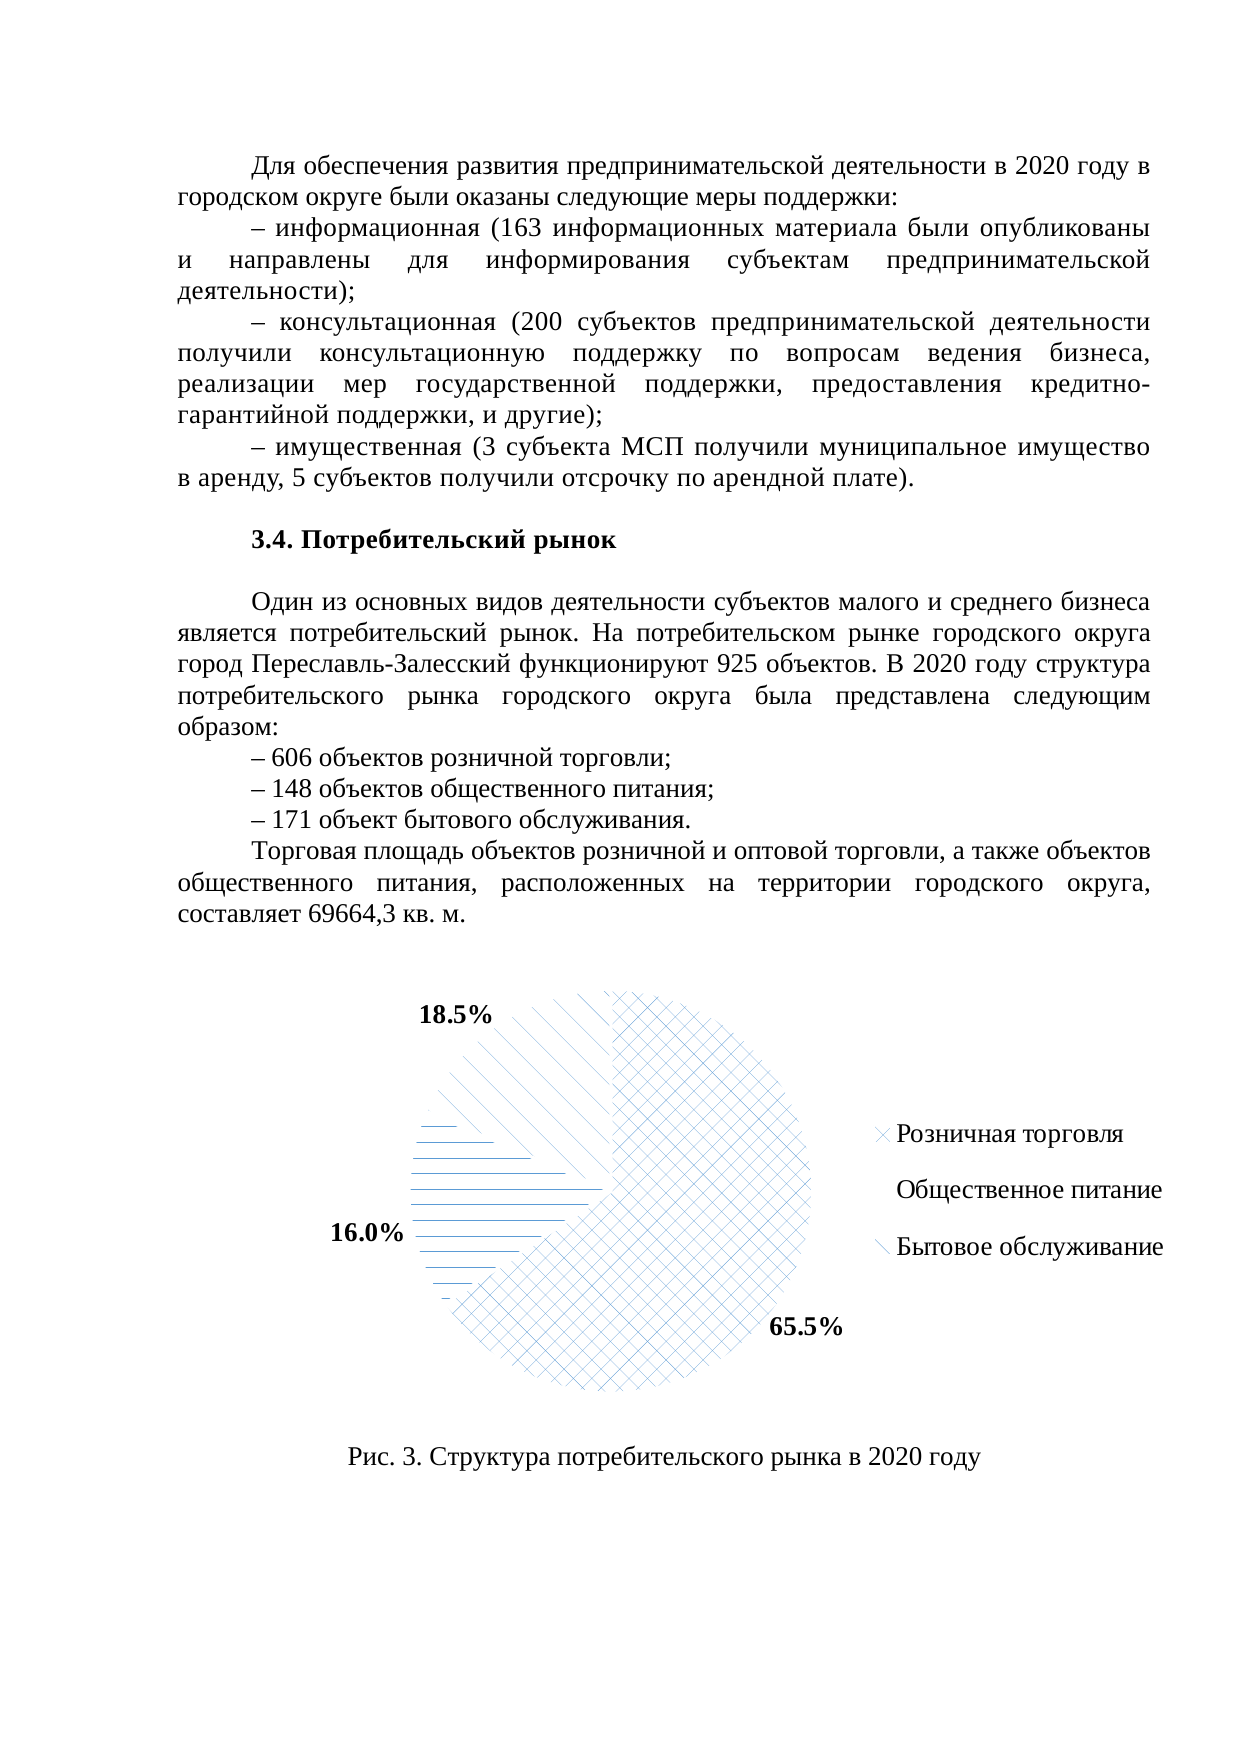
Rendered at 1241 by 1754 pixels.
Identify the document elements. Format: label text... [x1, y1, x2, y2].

text Торговая площадь объектов розничной и оптовой торговли, а также объектов общественного питания, расположенных на территории городского округа, составляет 69664,3 кв. м. [177, 834, 1152, 928]
text – информационная (163 информационных материала были опубликованы и направлены для информирования субъектам предпринимательской деятельности); [177, 212, 1152, 305]
text – консультационная (200 субъектов предпринимательской деятельности получили консультационную поддержку по вопросам ведения бизнеса, реализации мер государственной поддержки, предоставления кредитно-гарантийной поддержки, и другие); [177, 305, 1152, 429]
text – 606 объектов розничной торговли; [177, 741, 1152, 772]
text 3.4. Потребительский рынок [177, 523, 1152, 554]
text – 148 объектов общественного питания; [177, 772, 1152, 803]
text – 171 объект бытового обслуживания. [177, 803, 1152, 834]
text Рис. 3. Структура потребительского рынка в 2020 году [177, 1440, 1152, 1471]
text – имущественная (3 субъекта МСП получили муниципальное имущество в аренду, 5 субъектов получили отсрочку по арендной плате). [177, 429, 1152, 492]
text Один из основных видов деятельности субъектов малого и среднего бизнеса является потребительский рынок. На потребительском рынке городского округа город Переславль-Залесский функционируют 925 объектов. В 2020 году структура потребительского рынка городского округа была представлена следующим образом: [177, 585, 1152, 741]
text Для обеспечения развития предпринимательской деятельности в 2020 году в городском округе были оказаны следующие меры поддержки: [177, 149, 1152, 212]
